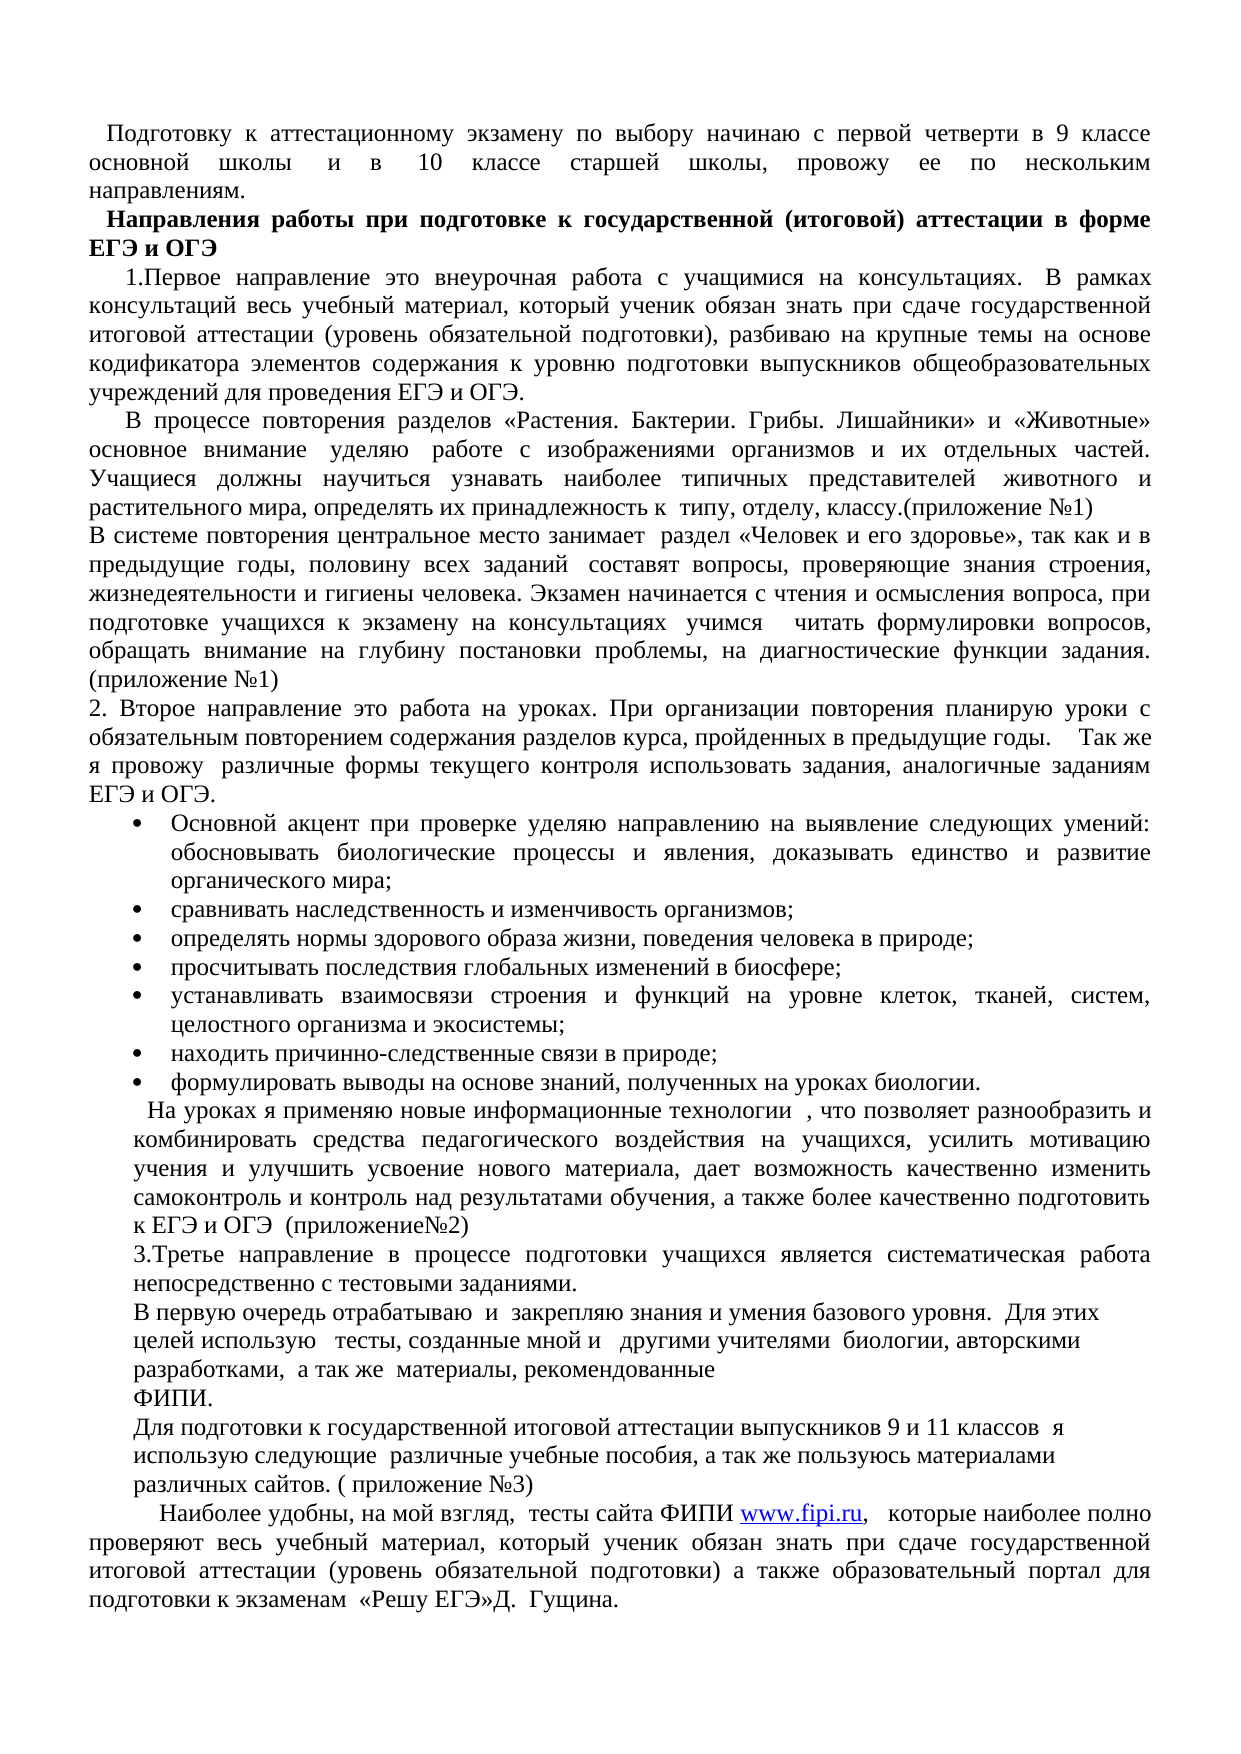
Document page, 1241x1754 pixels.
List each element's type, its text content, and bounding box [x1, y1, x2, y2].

text В системе повторения центральное место занимает раздел «Человек и его здоровье», так как и в предыдущие годы, половину всех заданий составят вопросы, проверяющие знания строения, жизнедеятельности и гигиены человека. Экзамен начинается с чтения и осмысления вопроса, при подготовке учащихся к экзамену на консультациях учимся читать формулировки вопросов, обращать внимание на глубину постановки проблемы, на диагностические функции задания. (приложение №1) [89, 521, 1152, 693]
list формулировать выводы на основе знаний, полученных на уроках биологии. [133, 1067, 1152, 1096]
text 2. Второе направление это работа на уроках. При организации повторения планирую уроки с обязательным повторением содержания разделов курса, пройденных в предыдущие годы. Так же я провожу различные формы текущего контроля использовать задания, аналогичные заданиям ЕГЭ и ОГЭ. [89, 693, 1152, 808]
text На уроках я применяю новые информационные технологии , что позволяет разнообразить и комбинировать средства педагогического воздействия на учащихся, усилить мотивацию учения и улучшить усвоение нового материала, дает возможность качественно изменить самоконтроль и контроль над результатами обучения, а также более качественно подготовить к ЕГЭ и ОГЭ (приложение№2) [133, 1096, 1152, 1239]
text 3.Третье направление в процессе подготовки учащихся является систематическая работа непосредственно с тестовыми заданиями. [133, 1239, 1152, 1297]
list определять нормы здорового образа жизни, поведения человека в природе; [133, 923, 1152, 952]
text В первую очередь отрабатываю и закрепляю знания и умения базового уровня. Для этих целей использую тесты, созданные мной и другими учителями биологии, авторскими разработками, а так же материалы, рекомендованные ФИПИ. [133, 1297, 1152, 1412]
text 1.Первое направление это внеурочная работа с учащимися на консультациях. В рамках консультаций весь учебный материал, который ученик обязан знать при сдаче государственной итоговой аттестации (уровень обязательной подготовки), разбиваю на крупные темы на основе кодификатора элементов содержания к уровню подготовки выпускников общеобразовательных учреждений для проведения ЕГЭ и ОГЭ. [89, 262, 1152, 406]
text Подготовку к аттестационному экзамену по выбору начинаю с первой четверти в 9 классе основной школы и в 10 классе старшей школы, провожу ее по нескольким направлениям. [89, 118, 1152, 204]
list Основной акцент при проверке уделяю направлению на выявление следующих умений: обосновывать биологические процессы и явления, доказывать единство и развитие органического мира; [133, 808, 1152, 894]
text В процессе повторения разделов «Растения. Бактерии. Грибы. Лишайники» и «Животные» основное внимание уделяю работе с изображениями организмов и их отдельных частей. Учащиеся должны научиться узнавать наиболее типичных представителей животного и растительного мира, определять их принадлежность к типу, отделу, классу.(приложение №1) [89, 406, 1152, 521]
list находить причинно-следственные связи в природе; [133, 1038, 1152, 1067]
text Наиболее удобны, на мой взгляд, тесты сайта ФИПИ www.fipi.ru, которые наиболее полно проверяют весь учебный материал, который ученик обязан знать при сдаче государственной итоговой аттестации (уровень обязательной подготовки) а также образовательный портал для подготовки к экзаменам «Решу ЕГЭ»Д. Гущина. [89, 1498, 1152, 1613]
text Направления работы при подготовке к государственной (итоговой) аттестации в форме ЕГЭ и ОГЭ [89, 204, 1152, 262]
text Для подготовки к государственной итоговой аттестации выпускников 9 и 11 классов я использую следующие различные учебные пособия, а так же пользуюсь материалами различных сайтов. ( приложение №3) [133, 1412, 1152, 1498]
list устанавливать взаимосвязи строения и функций на уровне клеток, тканей, систем, целостного организма и экосистемы; [133, 981, 1152, 1038]
list сравнивать наследственность и изменчивость организмов; [133, 894, 1152, 923]
list просчитывать последствия глобальных изменений в биосфере; [133, 952, 1152, 981]
